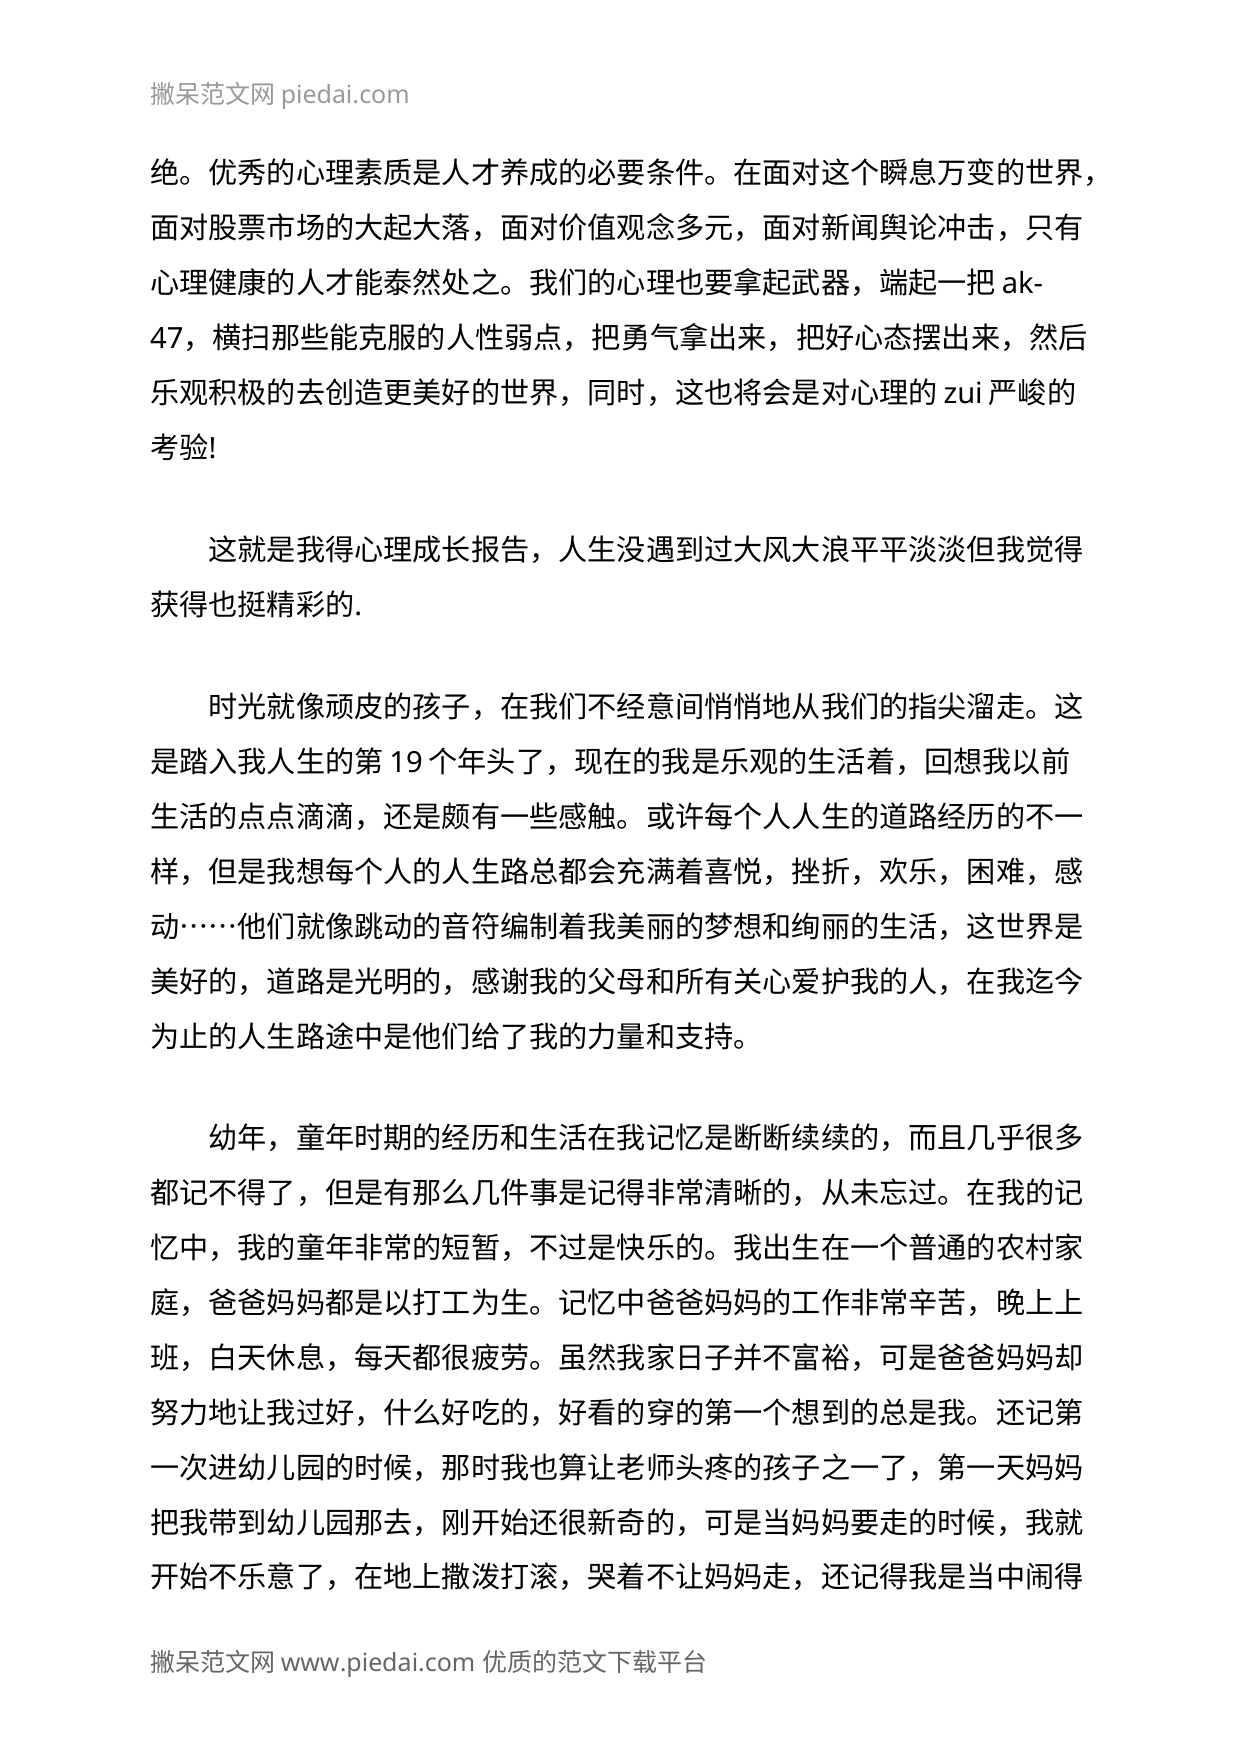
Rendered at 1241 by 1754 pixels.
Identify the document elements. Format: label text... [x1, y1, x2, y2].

text 时光就像顽皮的孩子，在我们不经意间悄悄地从我们的指尖溜走。这是踏入我人生的第19个年头了，现在的我是乐观的生活着，回想我以前生活的点点滴滴，还是颇有一些感触。或许每个人人生的道路经历的不一样，但是我想每个人的人生路总都会充满着喜悦，挫折，欢乐，困难，感动……他们就像跳动的音符编制着我美丽的梦想和绚丽的生活，这世界是美好的，道路是光明的，感谢我的父母和所有关心爱护我的人，在我迄今为止的人生路途中是他们给了我的力量和支持。 [150, 684, 1090, 1055]
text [150, 150, 1090, 467]
text 这就是我得心理成长报告，人生没遇到过大风大浪平平淡淡但我觉得获得也挺精彩的. [150, 527, 1090, 624]
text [150, 1115, 1090, 1596]
